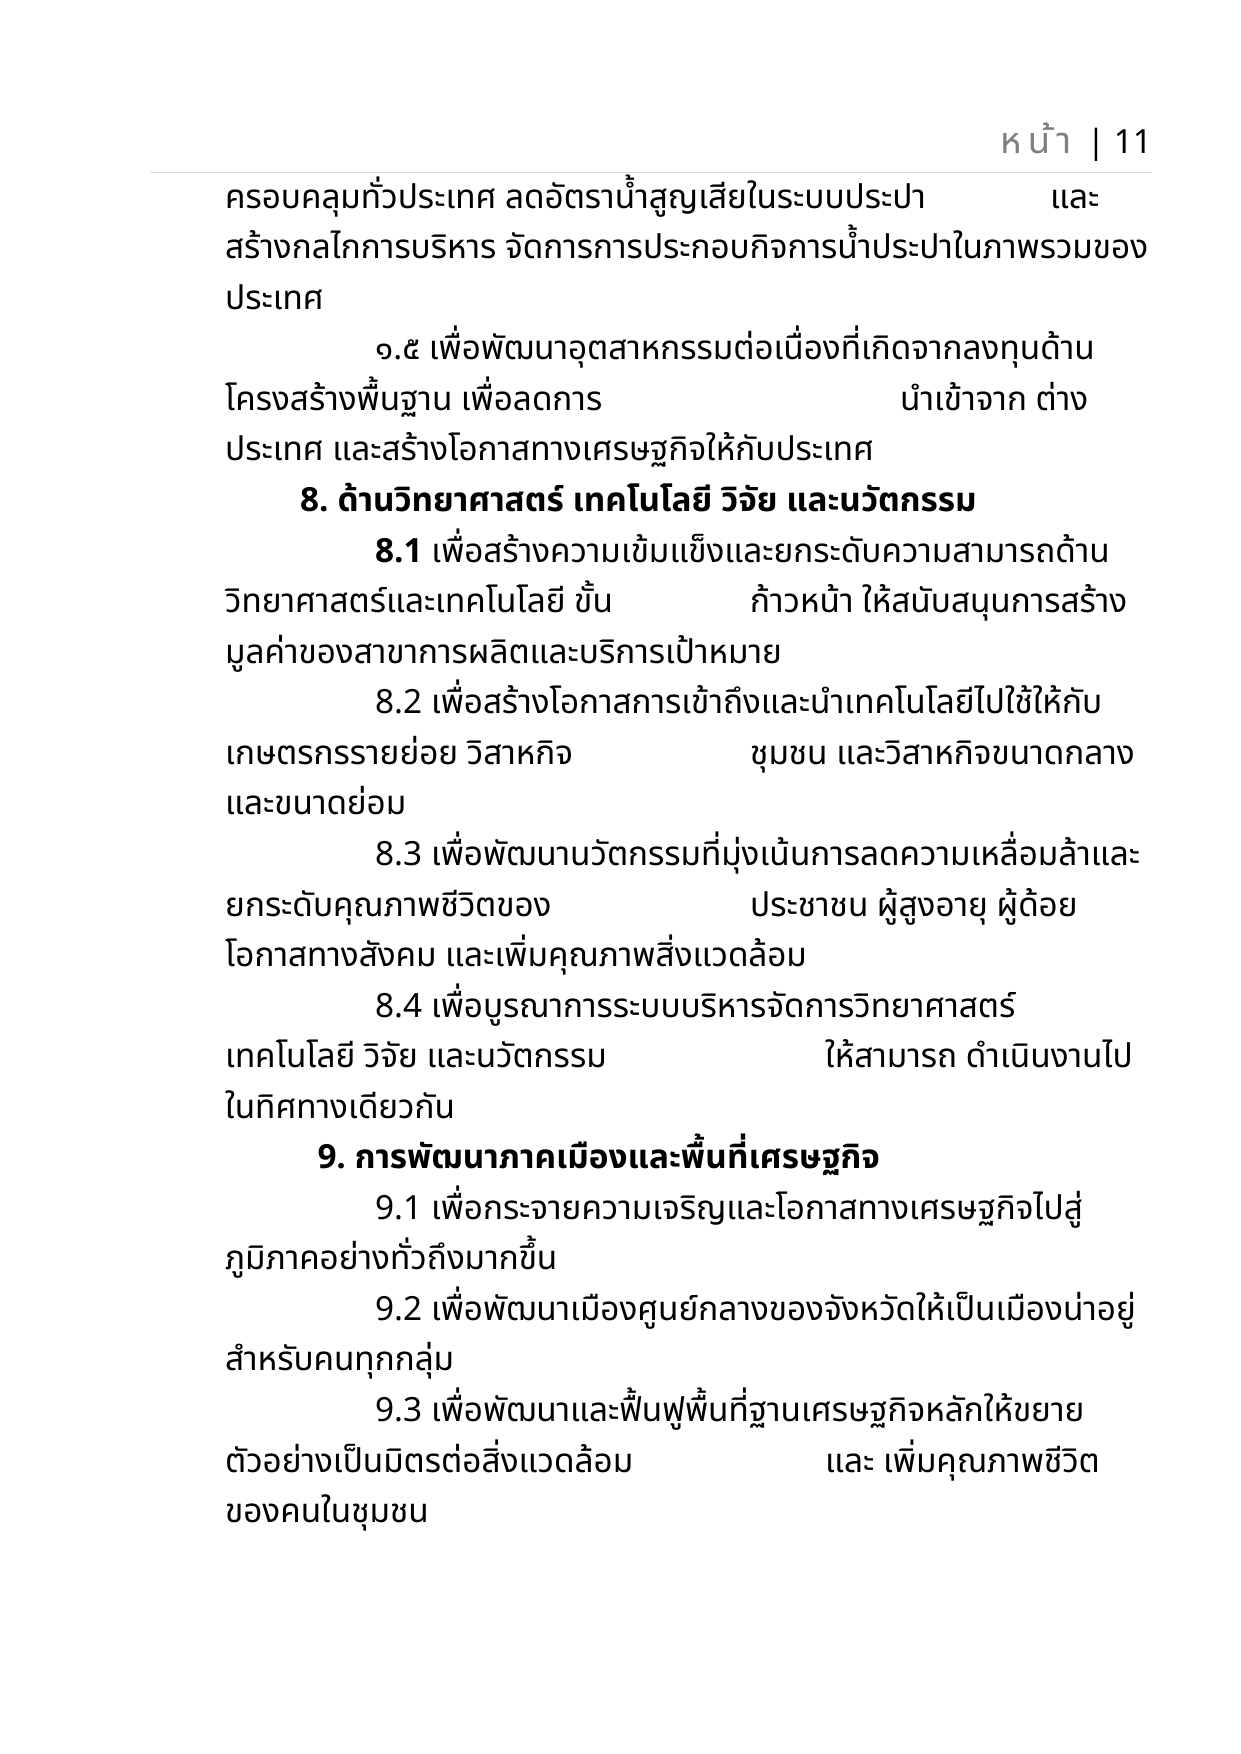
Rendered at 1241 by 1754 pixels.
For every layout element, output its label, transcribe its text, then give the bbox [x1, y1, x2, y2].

text 8.3 เพื่อพัฒนานวัตกรรมที่มุ่งเน้นการลดความเหลื่อมล้าและยกระดับคุณภาพชีวิตของ ประชาชน ผู้สูงอายุ ผู้ด้อยโอกาสทางสังคม และเพิ่มคุณภาพสิ่งแวดล้อม [225, 830, 1152, 981]
text 8. ด้านวิทยาศาสตร์ เทคโนโลยี วิจัย และนวัตกรรม [225, 476, 1152, 526]
text 9.1 เพื่อกระจายความเจริญและโอกาสทางเศรษฐกิจไปสู่ภูมิภาคอย่างทั่วถึงมากขึ้น [225, 1184, 1152, 1285]
text 9. การพัฒนาภาคเมืองและพื้นที่เศรษฐกิจ [225, 1133, 1152, 1184]
text ๑.๕ เพื่อพัฒนาอุตสาหกรรมต่อเนื่องที่เกิดจากลงทุนด้านโครงสร้างพื้นฐาน เพื่อลดการ นำเข้าจาก ต่างประเทศ และสร้างโอกาสทางเศรษฐกิจให้กับประเทศ [225, 324, 1152, 476]
text 9.3 เพื่อพัฒนาและฟื้นฟูพื้นที่ฐานเศรษฐกิจหลักให้ขยายตัวอย่างเป็นมิตรต่อสิ่งแวดล้อม และ เพิ่มคุณภาพชีวิตของคนในชุมชน [225, 1386, 1152, 1537]
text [225, 173, 1152, 324]
text 8.4 เพื่อบูรณาการระบบบริหารจัดการวิทยาศาสตร์ เทคโนโลยี วิจัย และนวัตกรรม ให้สามารถ ดำเนินงานไปในทิศทางเดียวกัน [225, 981, 1152, 1133]
text 9.2 เพื่อพัฒนาเมืองศูนย์กลางของจังหวัดให้เป็นเมืองน่าอยู่สำหรับคนทุกกลุ่ม [225, 1285, 1152, 1386]
text 8.2 เพื่อสร้างโอกาสการเข้าถึงและนำเทคโนโลยีไปใช้ให้กับเกษตรกรรายย่อย วิสาหกิจ ชุมชน และวิสาหกิจขนาดกลางและขนาดย่อม [225, 678, 1152, 830]
text 8.1 เพื่อสร้างความเข้มแข็งและยกระดับความสามารถด้านวิทยาศาสตร์และเทคโนโลยี ขั้น ก้าวหน้า ให้สนับสนุนการสร้างมูลค่าของสาขาการผลิตและบริการเป้าหมาย [225, 526, 1152, 678]
